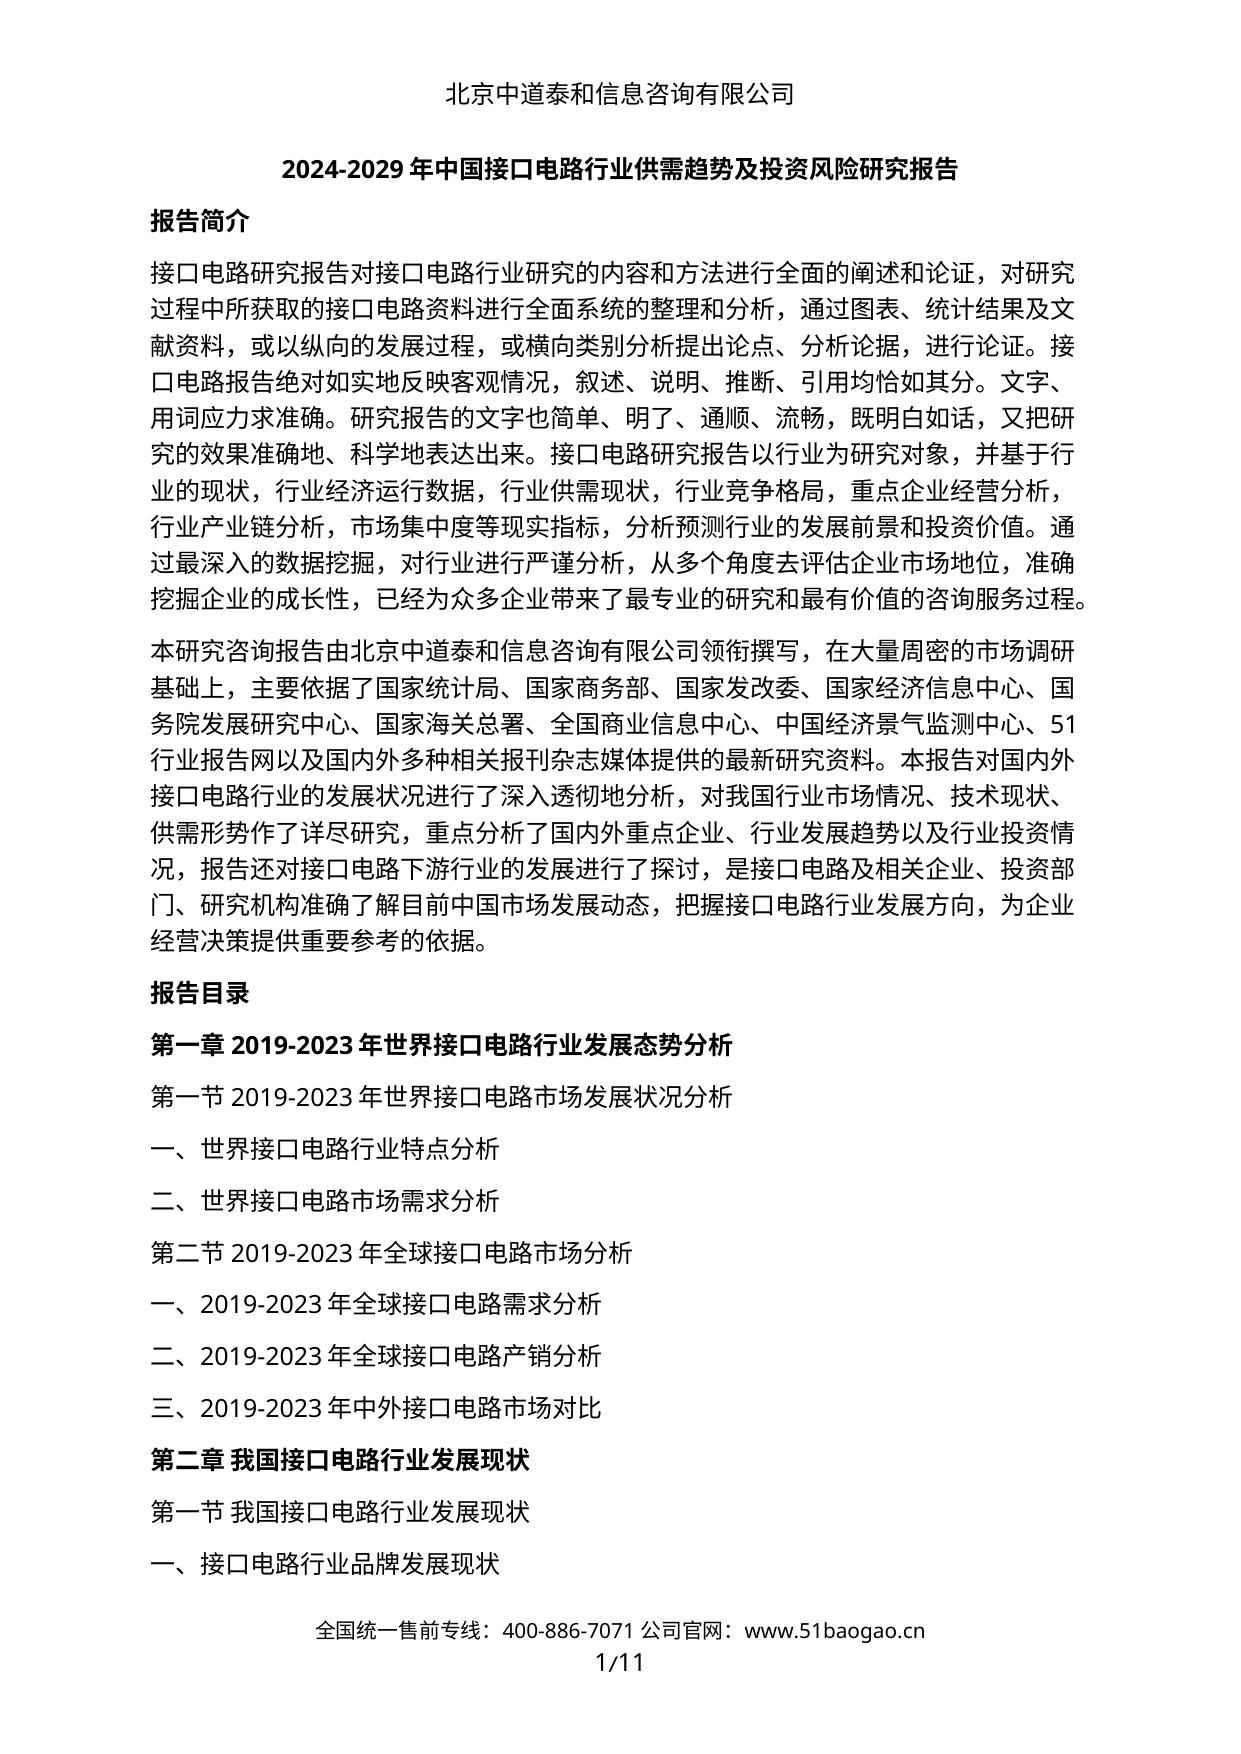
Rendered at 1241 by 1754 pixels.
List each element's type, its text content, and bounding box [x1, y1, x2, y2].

text 二、世界接口电路市场需求分析 [150, 1181, 1090, 1217]
text 接口电路研究报告对接口电路行业研究的内容和方法进行全面的阐述和论证，对研究过程中所获取的接口电路资料进行全面系统的整理和分析，通过图表、统计结果及文献资料，或以纵向的发展过程，或横向类别分析提出论点、分析论据，进行论证。接口电路报告绝对如实地反映客观情况，叙述、说明、推断、引用均恰如其分。文字、用词应力求准确。研究报告的文字也简单、明了、通顺、流畅，既明白如话，又把研究的效果准确地、科学地表达出来。接口电路研究报告以行业为研究对象，并基于行业的现状，行业经济运行数据，行业供需现状，行业竞争格局，重点企业经营分析，行业产业链分析，市场集中度等现实指标，分析预测行业的发展前景和投资价值。通过最深入的数据挖掘，对行业进行严谨分析，从多个角度去评估企业市场地位，准确挖掘企业的成长性，已经为众多企业带来了最专业的研究和最有价值的咨询服务过程。 [150, 254, 1090, 616]
text 三、2019-2023年中外接口电路市场对比 [150, 1389, 1090, 1425]
text 一、世界接口电路行业特点分析 [150, 1129, 1090, 1166]
text 一、2019-2023年全球接口电路需求分析 [150, 1285, 1090, 1321]
text 第一节 2019-2023年世界接口电路市场发展状况分析 [150, 1077, 1090, 1114]
text 报告目录 [150, 974, 1090, 1010]
text 二、2019-2023年全球接口电路产销分析 [150, 1337, 1090, 1373]
text 2024-2029年中国接口电路行业供需趋势及投资风险研究报告 [150, 150, 1090, 186]
text 第一节 我国接口电路行业发展现状 [150, 1492, 1090, 1529]
text 第二节 2019-2023年全球接口电路市场分析 [150, 1233, 1090, 1269]
text 第一章 2019-2023年世界接口电路行业发展态势分析 [150, 1026, 1090, 1062]
text 本研究咨询报告由北京中道泰和信息咨询有限公司领衔撰写，在大量周密的市场调研基础上，主要依据了国家统计局、国家商务部、国家发改委、国家经济信息中心、国务院发展研究中心、国家海关总署、全国商业信息中心、中国经济景气监测中心、51行业报告网以及国内外多种相关报刊杂志媒体提供的最新研究资料。本报告对国内外接口电路行业的发展状况进行了深入透彻地分析，对我国行业市场情况、技术现状、供需形势作了详尽研究，重点分析了国内外重点企业、行业发展趋势以及行业投资情况，报告还对接口电路下游行业的发展进行了探讨，是接口电路及相关企业、投资部门、研究机构准确了解目前中国市场发展动态，把握接口电路行业发展方向，为企业经营决策提供重要参考的依据。 [150, 632, 1090, 958]
text 报告简介 [150, 202, 1090, 238]
text 第二章 我国接口电路行业发展现状 [150, 1441, 1090, 1477]
text 一、接口电路行业品牌发展现状 [150, 1544, 1090, 1581]
